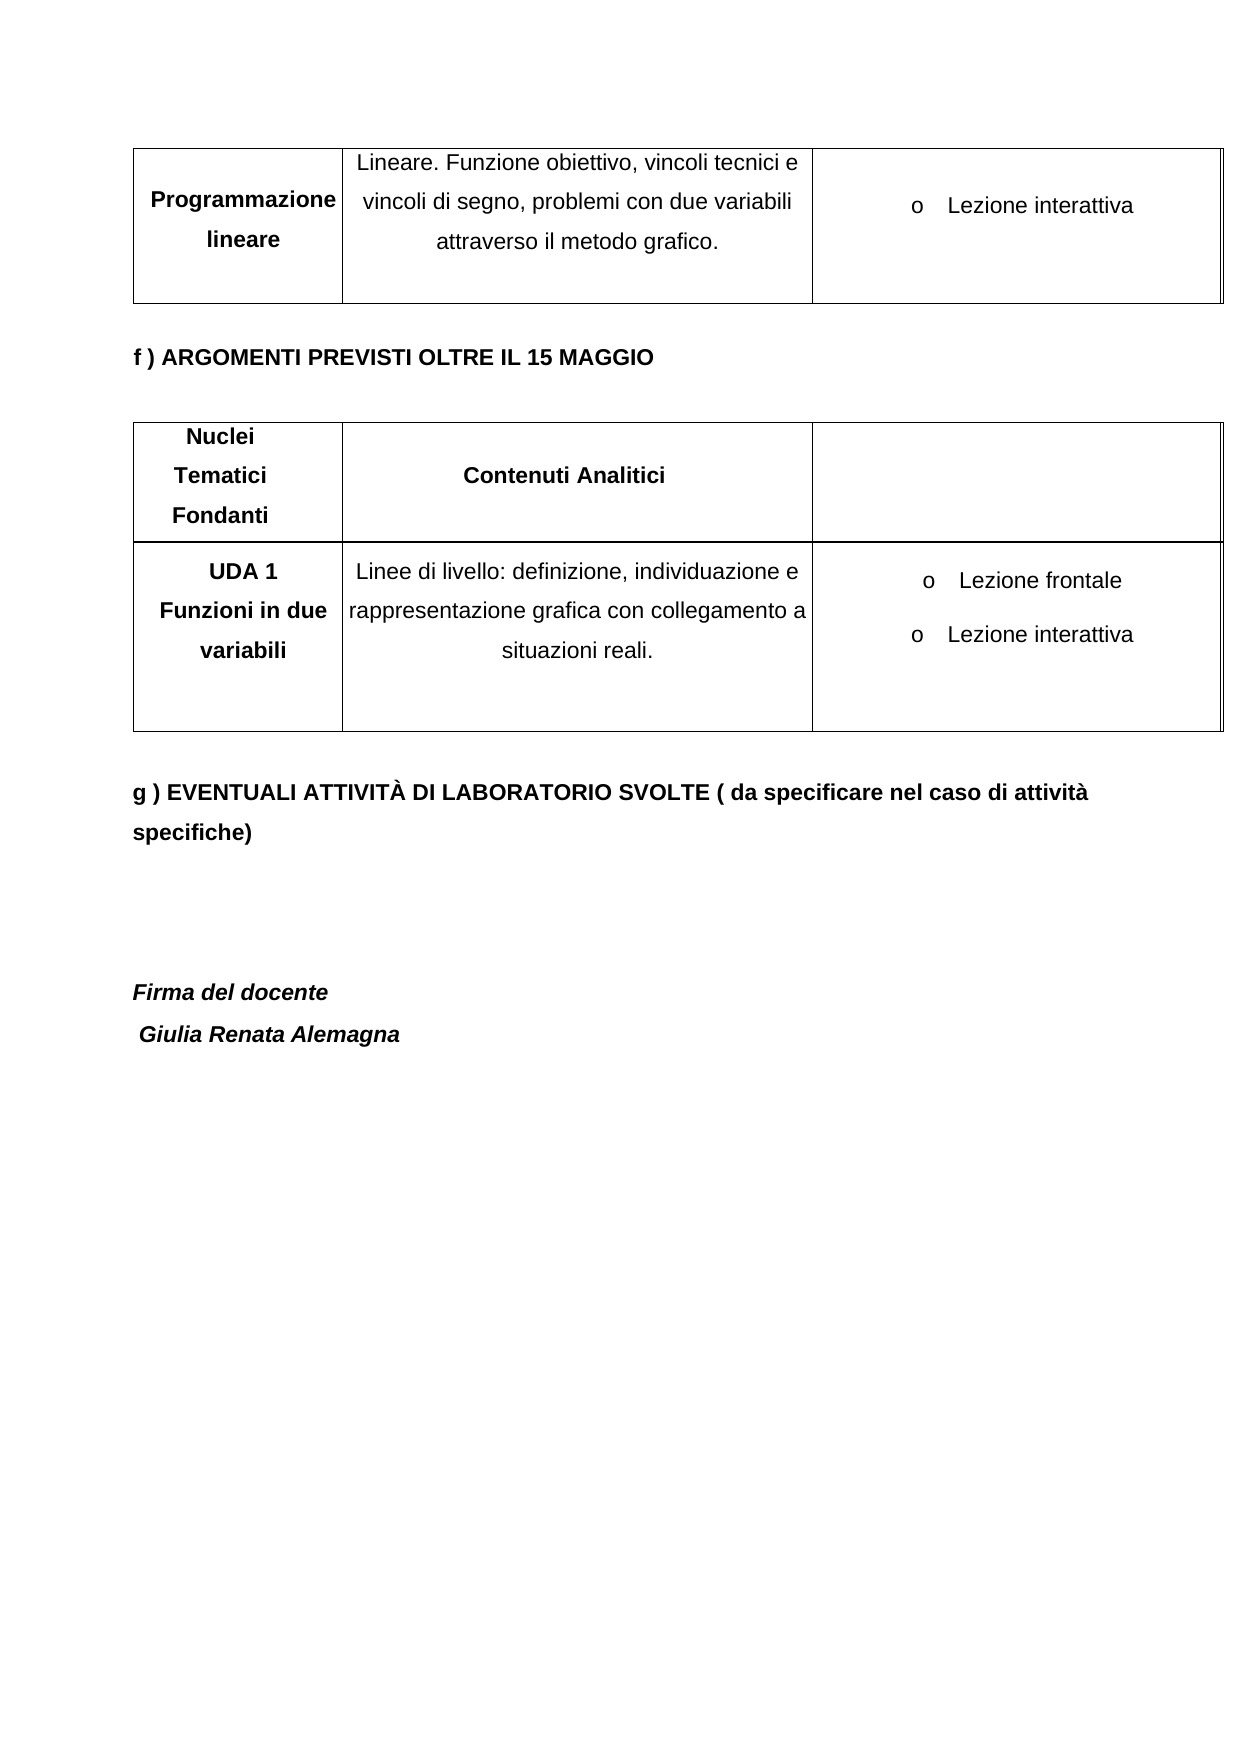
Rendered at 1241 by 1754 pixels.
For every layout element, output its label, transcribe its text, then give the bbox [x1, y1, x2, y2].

table_cell Linee di livello: definizione, individuazione e rappresentazione grafica con collegamento a situazioni reali. [343, 543, 812, 731]
table_cell [813, 423, 1220, 541]
table_cell Nuclei Tematici Fondanti [134, 423, 342, 541]
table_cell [813, 149, 1220, 303]
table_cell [343, 149, 812, 303]
table_cell Lezione frontale Lezione interattiva [813, 543, 1220, 731]
text g ) EVENTUALI ATTIVITÀ DI LABORATORIO SVOLTE ( da specificare nel caso di attività specifiche) [132, 779, 1122, 845]
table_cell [134, 149, 342, 303]
text Giulia Renata Alemagna [132, 1021, 1122, 1048]
text Firma del docente [132, 979, 1122, 1006]
table_cell f ) ARGOMENTI PREVISTI OLTRE IL 15 MAGGIO [133, 304, 1222, 422]
table_cell Contenuti Analitici [343, 423, 812, 541]
table_cell UDA 1 Funzioni in due variabili [134, 543, 342, 731]
